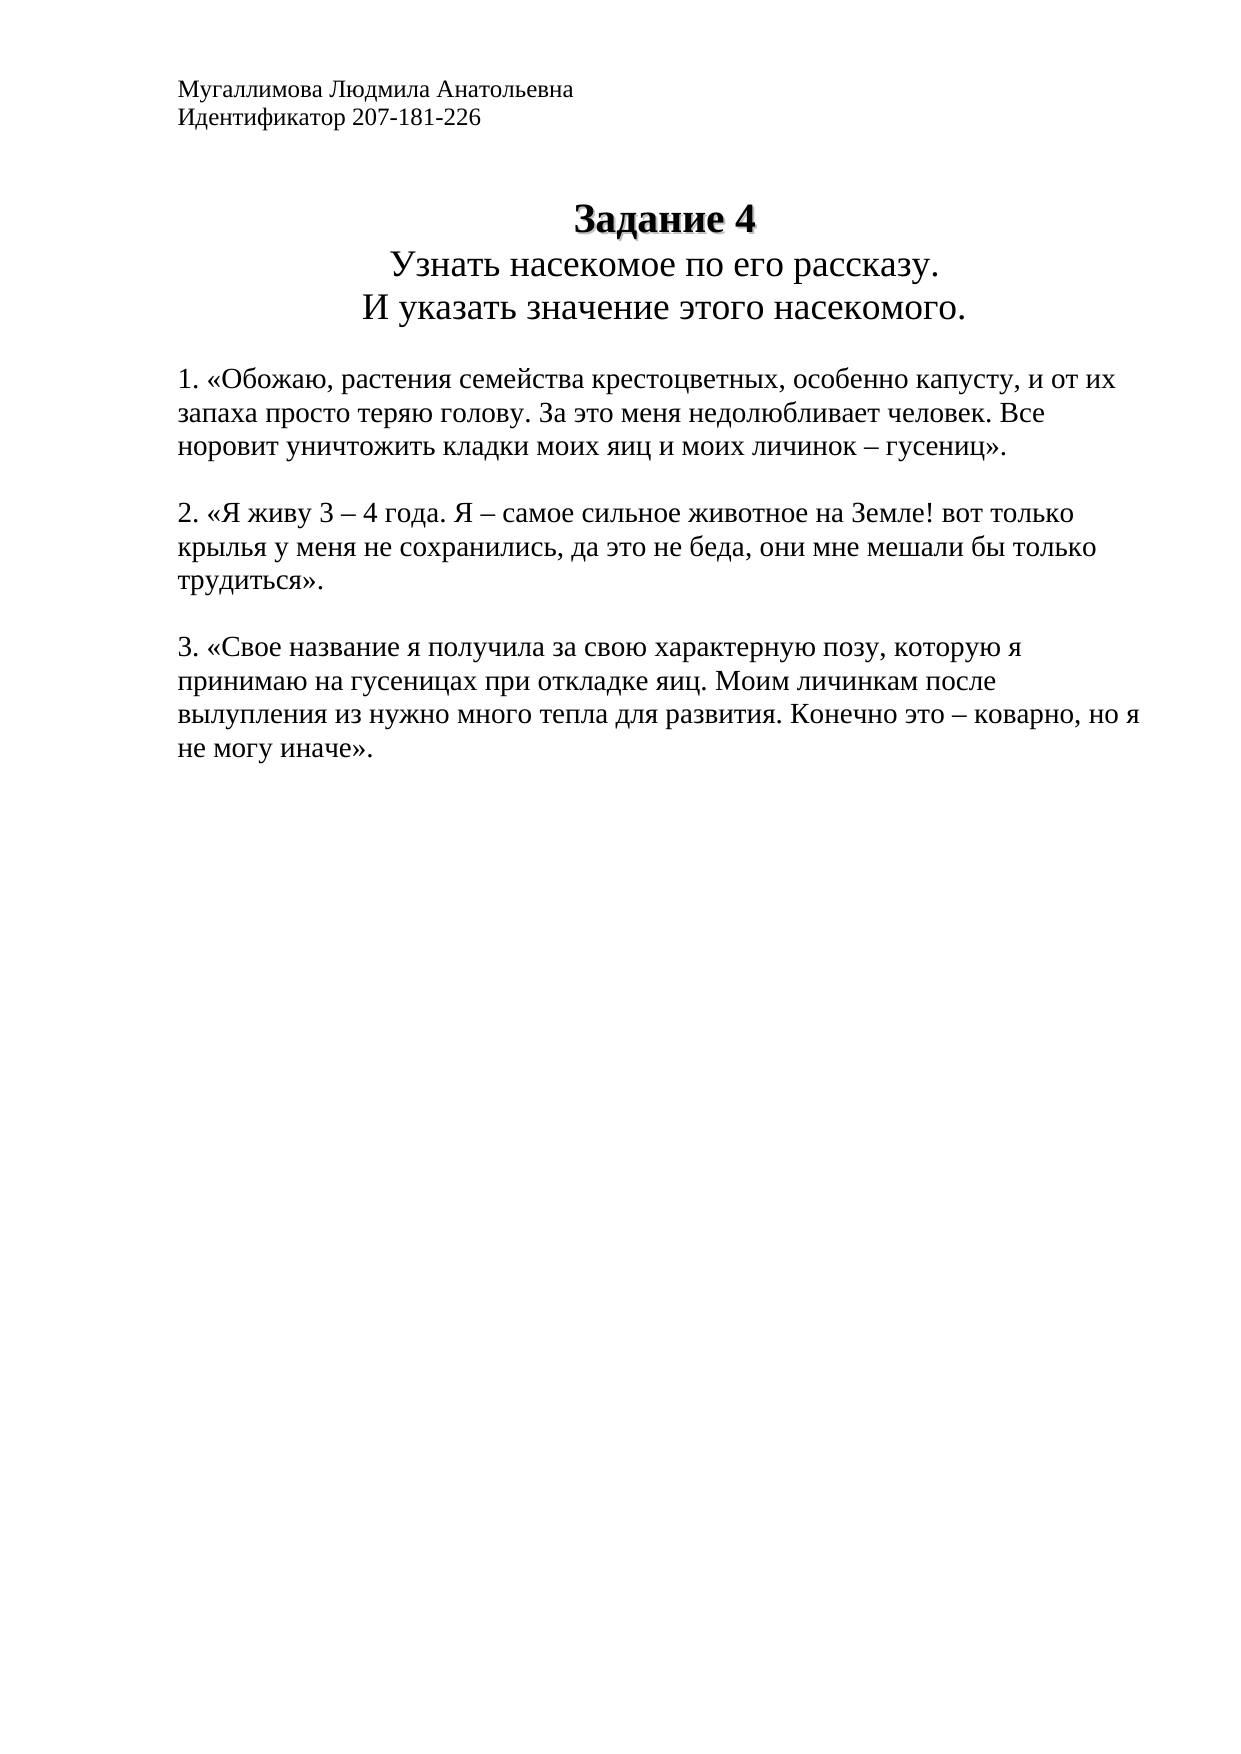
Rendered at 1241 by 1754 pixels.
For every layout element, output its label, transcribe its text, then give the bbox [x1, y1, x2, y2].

text 1. «Обожаю, растения семейства крестоцветных, особенно капусту, и от их запаха просто теряю голову. За это меня недолюбливает человек. Все норовит уничтожить кладки моих яиц и моих личинок – гусениц». [177, 361, 1152, 462]
text Узнать насекомое по его рассказу. [177, 241, 1152, 284]
text 2. «Я живу 3 – 4 года. Я – самое сильное животное на Земле! вот только крылья у меня не сохранились, да это не беда, они мне мешали бы только трудиться». [177, 495, 1152, 596]
text И указать значение этого насекомого. [177, 284, 1152, 328]
text 3. «Свое название я получила за свою характерную позу, которую я принимаю на гусеницах при откладке яиц. Моим личинкам после вылупления из нужно много тепла для развития. Конечно это – коварно, но я не могу иначе». [177, 629, 1152, 764]
text Задание 4 [177, 193, 1152, 241]
